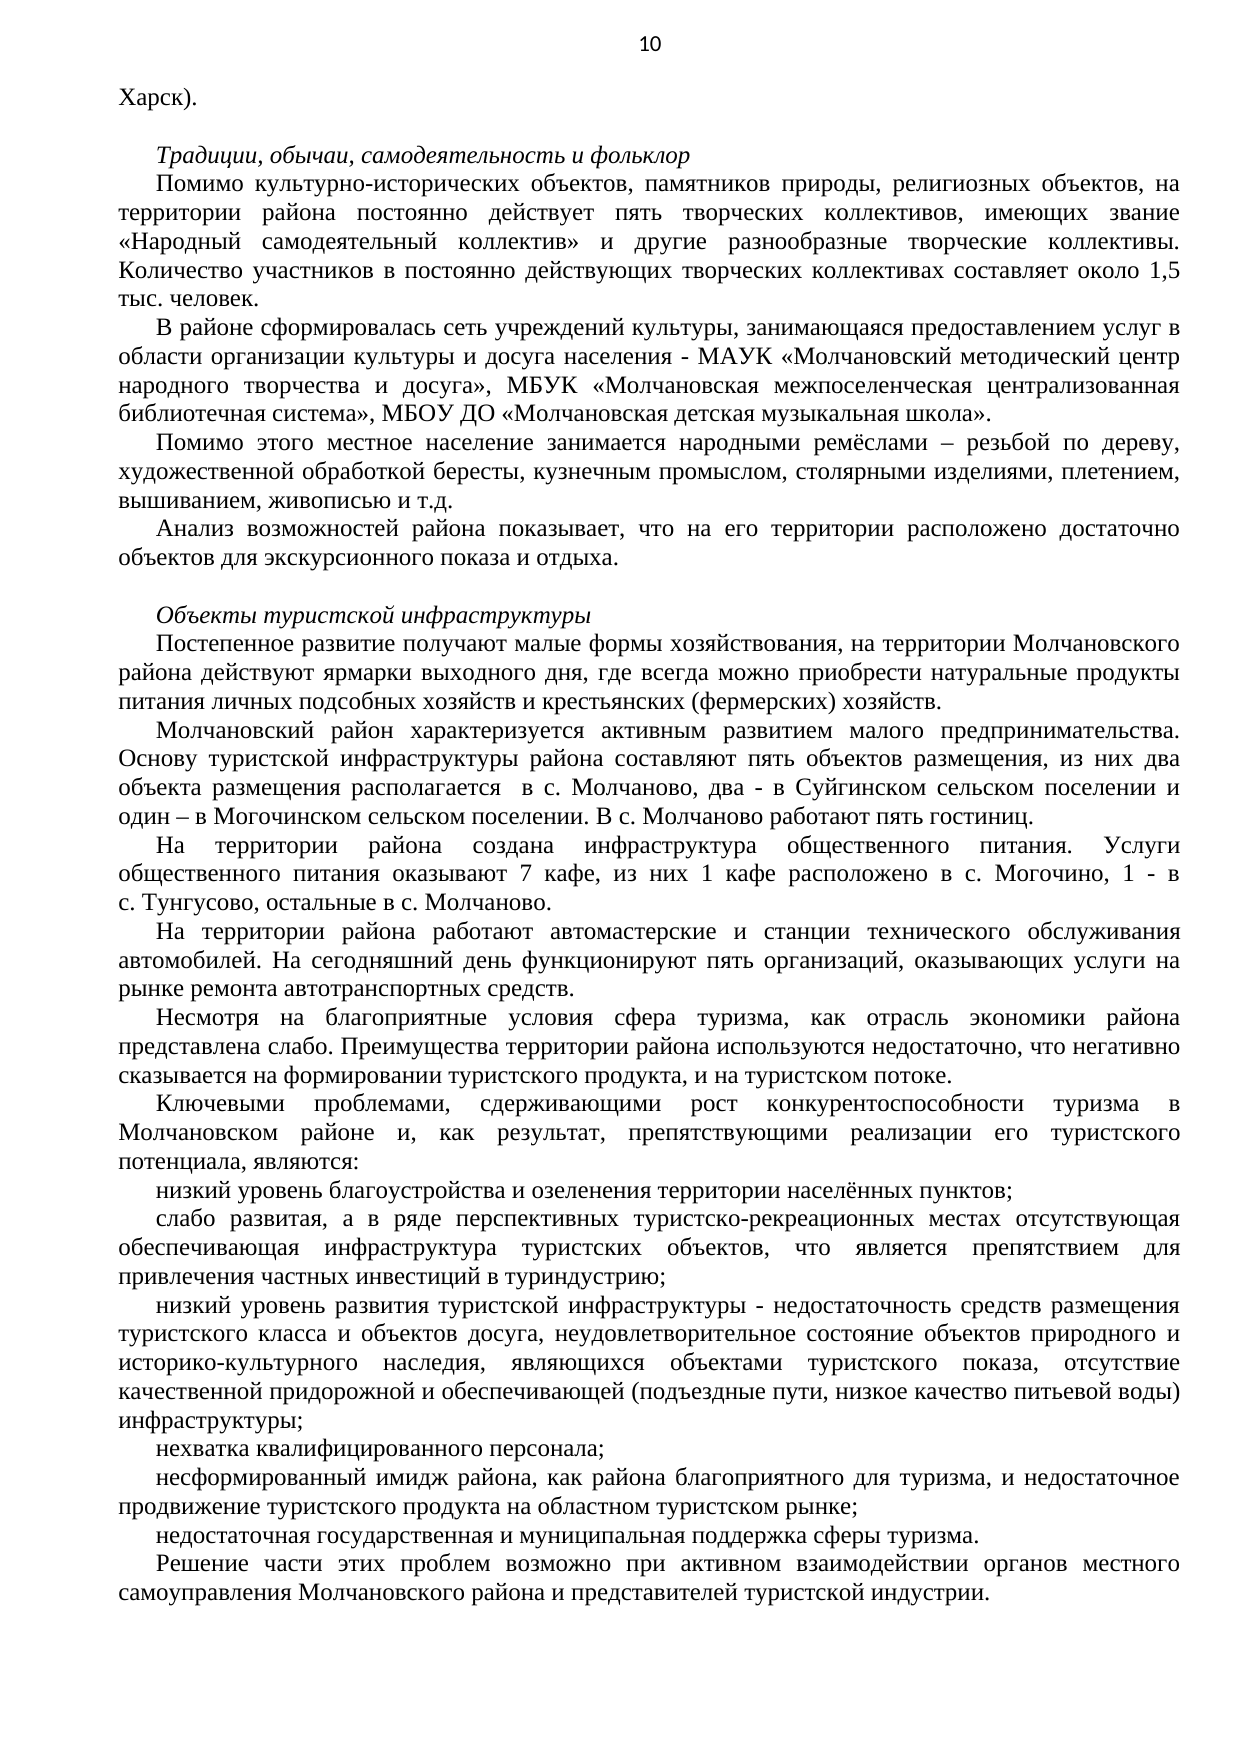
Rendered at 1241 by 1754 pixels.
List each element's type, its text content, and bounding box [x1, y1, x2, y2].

text Решение части этих проблем возможно при активном взаимодействии органов местного самоуправления Молчановского района и представителей туристской индустрии. [118, 1548, 1181, 1606]
text Молчановский район характеризуется активным развитием малого предпринимательства. Основу туристской инфраструктуры района составляют пять объектов размещения, из них два объекта размещения располагается в с. Молчаново, два - в Суйгинском сельском поселении и один – в Могочинском сельском поселении. В с. Молчаново работают пять гостиниц. [118, 715, 1181, 830]
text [118, 82, 1181, 111]
text недостаточная государственная и муниципальная поддержка сферы туризма. [118, 1520, 1181, 1548]
text Традиции, обычаи, самодеятельность и фольклор [118, 140, 1181, 168]
text несформированный имидж района, как района благоприятного для туризма, и недостаточное продвижение туристского продукта на областном туристском рынке; [118, 1462, 1181, 1520]
text Помимо культурно-исторических объектов, памятников природы, религиозных объектов, на территории района постоянно действует пять творческих коллективов, имеющих звание «Народный самодеятельный коллектив» и другие разнообразные творческие коллективы. Количество участников в постоянно действующих творческих коллективах составляет около 1,5 тыс. человек. [118, 168, 1181, 312]
text слабо развитая, а в ряде перспективных туристско-рекреационных местах отсутствующая обеспечивающая инфраструктура туристских объектов, что является препятствием для привлечения частных инвестиций в туриндустрию; [118, 1203, 1181, 1290]
text На территории района работают автомастерские и станции технического обслуживания автомобилей. На сегодняшний день функционируют пять организаций, оказывающих услуги на рынке ремонта автотранспортных средств. [118, 916, 1181, 1002]
text Несмотря на благоприятные условия сфера туризма, как отрасль экономики района представлена слабо. Преимущества территории района используются недостаточно, что негативно сказывается на формировании туристского продукта, и на туристском потоке. [118, 1002, 1181, 1088]
text Объекты туристской инфраструктуры [118, 600, 1181, 628]
text нехватка квалифицированного персонала; [118, 1433, 1181, 1462]
text низкий уровень развития туристской инфраструктуры - недостаточность средств размещения туристского класса и объектов досуга, неудовлетворительное состояние объектов природного и историко-культурного наследия, являющихся объектами туристского показа, отсутствие качественной придорожной и обеспечивающей (подъездные пути, низкое качество питьевой воды) инфраструктуры; [118, 1290, 1181, 1433]
text Анализ возможностей района показывает, что на его территории расположено достаточно объектов для экскурсионного показа и отдыха. [118, 513, 1181, 571]
text Ключевыми проблемами, сдерживающими рост конкурентоспособности туризма в Молчановском районе и, как результат, препятствующими реализации его туристского потенциала, являются: [118, 1088, 1181, 1175]
text Помимо этого местное население занимается народными ремёслами – резьбой по дереву, художественной обработкой бересты, кузнечным промыслом, столярными изделиями, плетением, вышиванием, живописью и т.д. [118, 427, 1181, 513]
text В районе сформировалась сеть учреждений культуры, занимающаяся предоставлением услуг в области организации культуры и досуга населения - МАУК «Молчановский методический центр народного творчества и досуга», МБУК «Молчановская межпоселенческая централизованная библиотечная система», МБОУ ДО «Молчановская детская музыкальная школа». [118, 312, 1181, 427]
text На территории района создана инфраструктура общественного питания. Услуги общественного питания оказывают 7 кафе, из них 1 кафе расположено в с. Могочино, 1 - в с. Тунгусово, остальные в с. Молчаново. [118, 830, 1181, 916]
text низкий уровень благоустройства и озеленения территории населённых пунктов; [118, 1175, 1181, 1203]
text Постепенное развитие получают малые формы хозяйствования, на территории Молчановского района действуют ярмарки выходного дня, где всегда можно приобрести натуральные продукты питания личных подсобных хозяйств и крестьянских (фермерских) хозяйств. [118, 628, 1181, 715]
